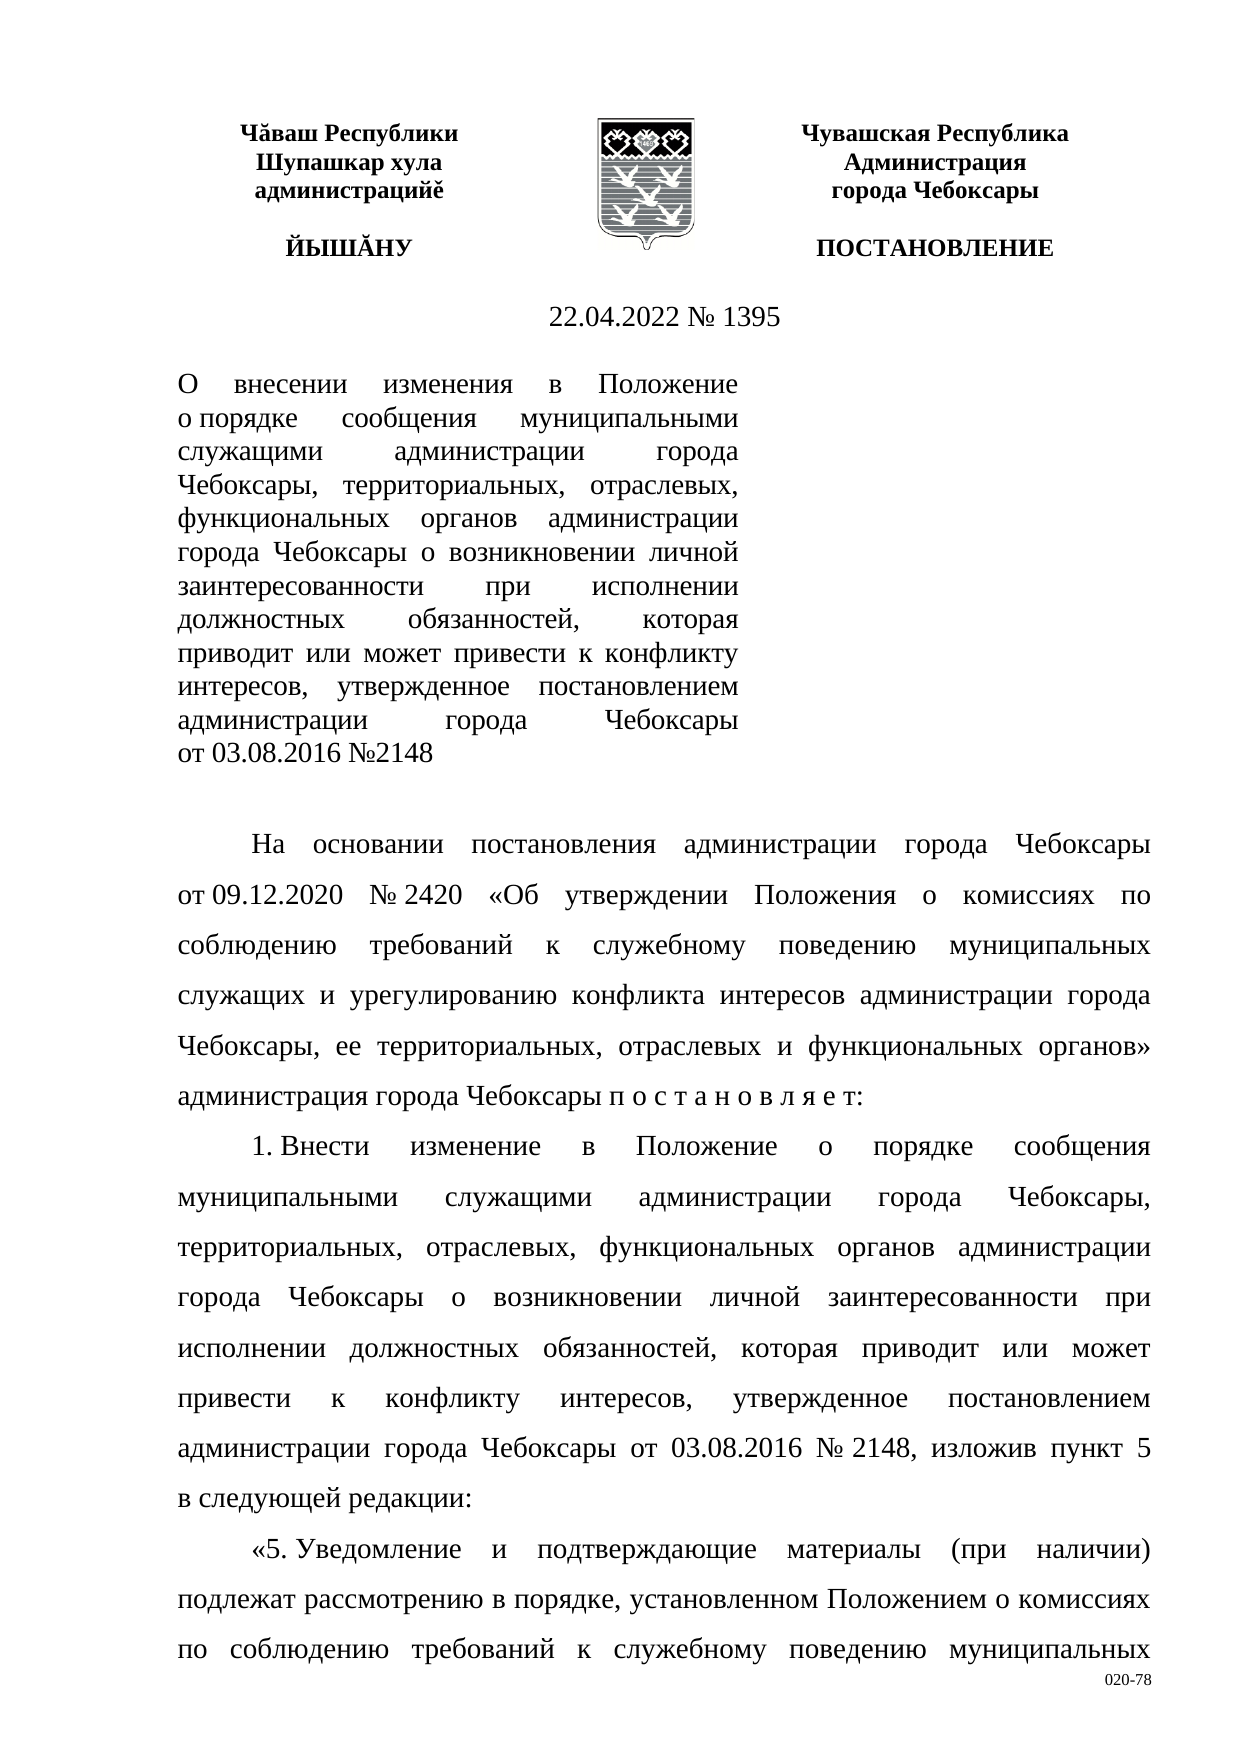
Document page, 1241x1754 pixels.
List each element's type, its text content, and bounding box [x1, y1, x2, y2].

text На основании постановления администрации города Чебоксары от 09.12.2020 № 2420 «Об утверждении Положения о комиссиях по соблюдению требований к служебному поведению муниципальных служащих и урегулированию конфликта интересов администрации города Чебоксары, ее территориальных, отраслевых и функциональных органов» администрация города Чебоксары п о с т а н о в л я е т: [177, 827, 1152, 1112]
table_header Чăваш Республики Шупашкар хула администрацийě ЙЫШĂНУ [165, 118, 533, 266]
text О внесении изменения в Положение о порядке сообщения муниципальными служащими администрации города Чебоксары, территориальных, отраслевых, функциональных органов администрации города Чебоксары о возникновении личной заинтересованности при исполнении должностных обязанностей, которая приводит или может привести к конфликту интересов, утвержденное постановлением администрации города Чебоксары от 03.08.2016 №2148 [177, 366, 738, 769]
table_header Чувашская Республика Администрация города Чебоксары ПОСТАНОВЛЕНИЕ [759, 118, 1112, 266]
text 1. Внести изменение в Положение о порядке сообщения муниципальными служащими администрации города Чебоксары, территориальных, отраслевых, функциональных органов администрации города Чебоксары о возникновении личной заинтересованности при исполнении должностных обязанностей, которая приводит или может привести к конфликту интересов, утвержденное постановлением администрации города Чебоксары от 03.08.2016 № 2148, изложив пункт 5 в следующей редакции: [177, 1128, 1152, 1514]
picture [597, 118, 695, 250]
text 22.04.2022 № 1395 [177, 299, 1152, 333]
table_header [534, 118, 758, 266]
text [177, 1531, 1152, 1665]
